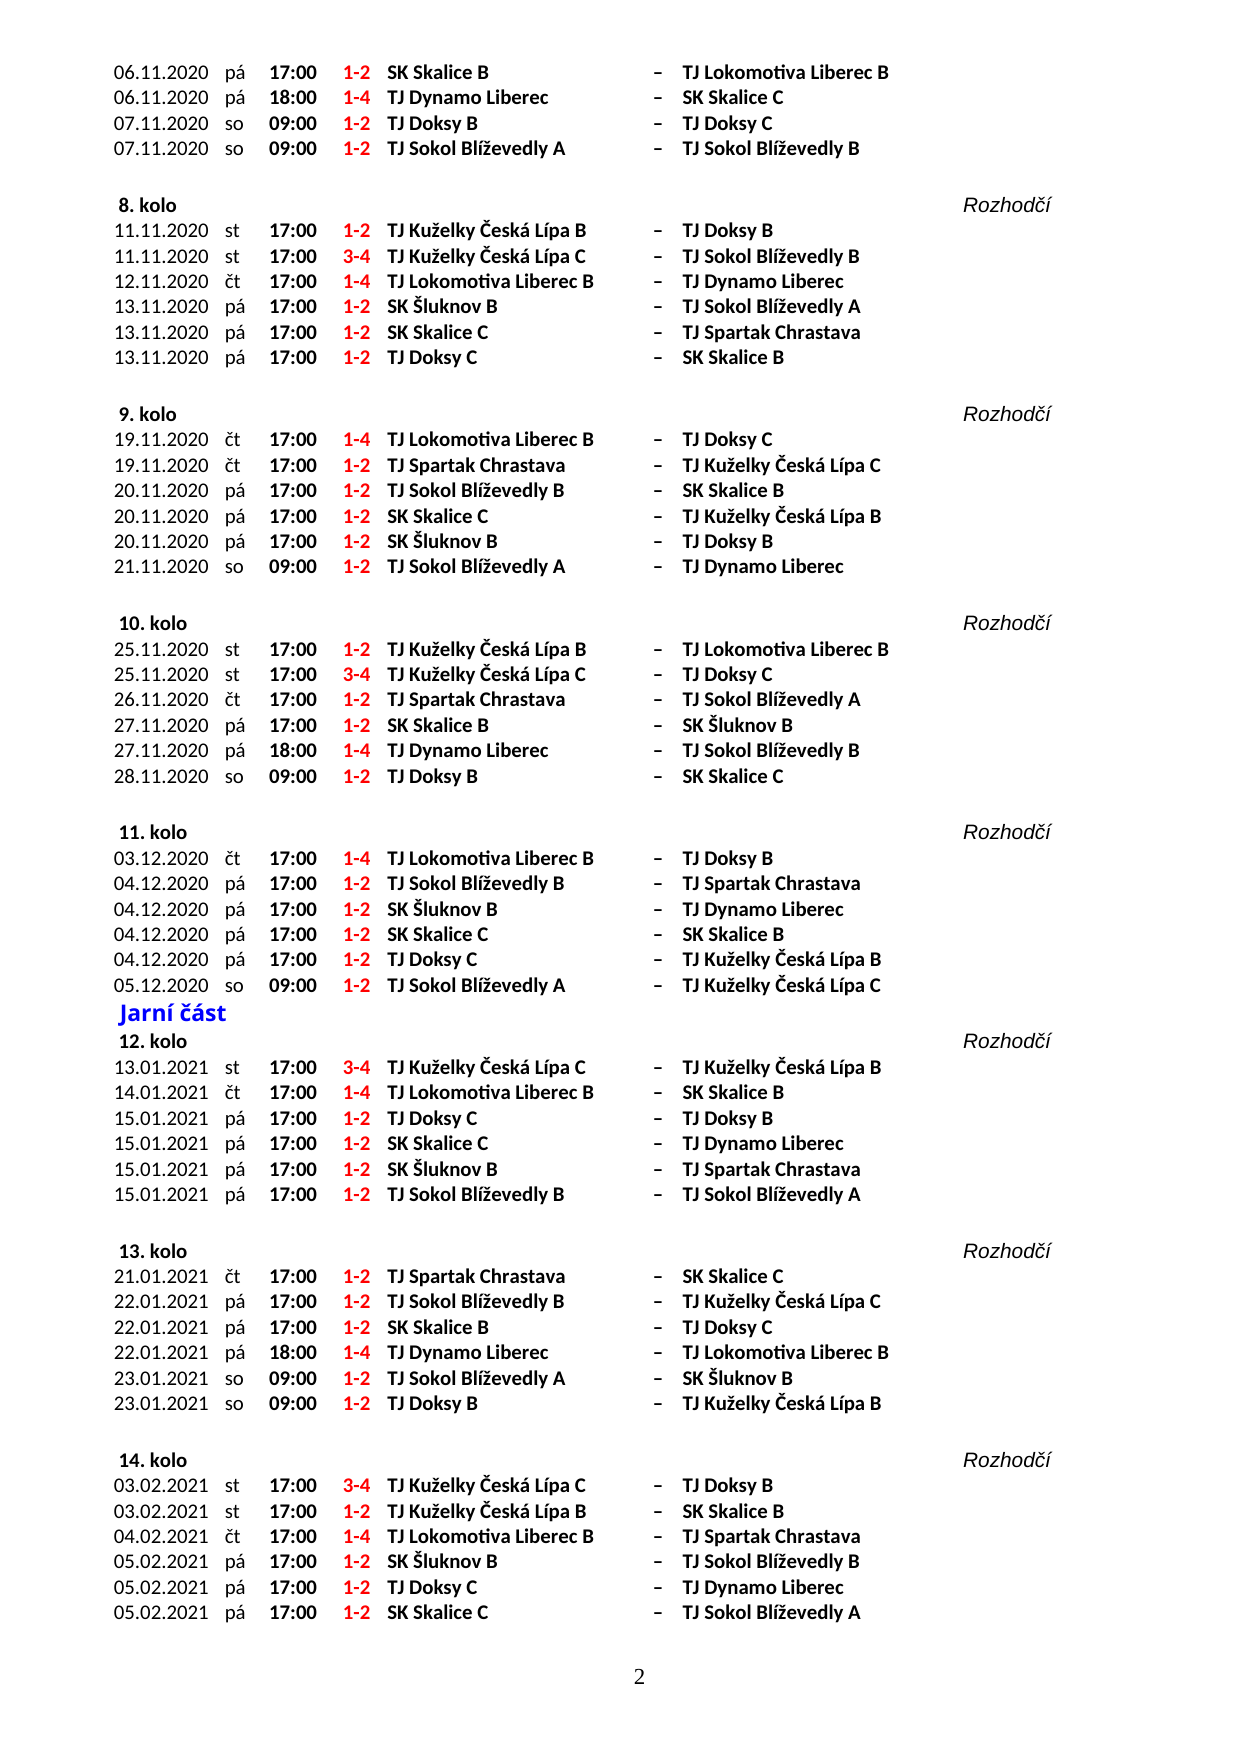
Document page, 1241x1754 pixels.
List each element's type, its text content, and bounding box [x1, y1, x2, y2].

text 21.11.2020 so 09:00 1-2 TJ Sokol Blíževedly A – TJ Dynamo Liberec [114, 554, 1137, 579]
text 20.11.2020 pá 17:00 1-2 SK Šluknov B – TJ Doksy B [114, 528, 1137, 554]
text 05.02.2021 pá 17:00 1-2 SK Skalice C – TJ Sokol Blíževedly A [114, 1599, 1137, 1625]
text 23.01.2021 so 09:00 1-2 TJ Doksy B – TJ Kuželky Česká Lípa B [114, 1390, 1137, 1416]
text 04.12.2020 pá 17:00 1-2 TJ Doksy C – TJ Kuželky Česká Lípa B [114, 947, 1137, 972]
text 07.11.2020 so 09:00 1-2 TJ Sokol Blíževedly A – TJ Sokol Blíževedly B [114, 135, 1137, 161]
text 06.11.2020 pá 18:00 1-4 TJ Dynamo Liberec – SK Skalice C [114, 84, 1137, 110]
text 8. kolo Rozhodčí [114, 161, 1137, 217]
text 22.01.2021 pá 17:00 1-2 SK Skalice B – TJ Doksy C [114, 1314, 1137, 1339]
text 11.11.2020 st 17:00 3-4 TJ Kuželky Česká Lípa C – TJ Sokol Blíževedly B [114, 243, 1137, 268]
text 05.02.2021 pá 17:00 1-2 SK Šluknov B – TJ Sokol Blíževedly B [114, 1549, 1137, 1574]
text 15.01.2021 pá 17:00 1-2 TJ Doksy C – TJ Doksy B [114, 1105, 1137, 1130]
text 13.01.2021 st 17:00 3-4 TJ Kuželky Česká Lípa C – TJ Kuželky Česká Lípa B [114, 1054, 1137, 1079]
text 04.12.2020 pá 17:00 1-2 SK Šluknov B – TJ Dynamo Liberec [114, 896, 1137, 921]
text 23.01.2021 so 09:00 1-2 TJ Sokol Blíževedly A – SK Šluknov B [114, 1365, 1137, 1390]
text 13.11.2020 pá 17:00 1-2 SK Šluknov B – TJ Sokol Blíževedly A [114, 294, 1137, 319]
text 07.11.2020 so 09:00 1-2 TJ Doksy B – TJ Doksy C [114, 110, 1137, 135]
text 20.11.2020 pá 17:00 1-2 TJ Sokol Blíževedly B – SK Skalice B [114, 477, 1137, 503]
text 15.01.2021 pá 17:00 1-2 SK Šluknov B – TJ Spartak Chrastava [114, 1156, 1137, 1181]
text 05.02.2021 pá 17:00 1-2 TJ Doksy C – TJ Dynamo Liberec [114, 1574, 1137, 1599]
text 11. kolo Rozhodčí [114, 788, 1137, 845]
text 13.11.2020 pá 17:00 1-2 TJ Doksy C – SK Skalice B [114, 344, 1137, 370]
text 15.01.2021 pá 17:00 1-2 SK Skalice C – TJ Dynamo Liberec [114, 1130, 1137, 1156]
text 04.12.2020 pá 17:00 1-2 SK Skalice C – SK Skalice B [114, 921, 1137, 947]
text 15.01.2021 pá 17:00 1-2 TJ Sokol Blíževedly B – TJ Sokol Blíževedly A [114, 1181, 1137, 1207]
text 27.11.2020 pá 18:00 1-4 TJ Dynamo Liberec – TJ Sokol Blíževedly B [114, 737, 1137, 763]
text 04.02.2021 čt 17:00 1-4 TJ Lokomotiva Liberec B – TJ Spartak Chrastava [114, 1523, 1137, 1549]
text 10. kolo Rozhodčí [114, 579, 1137, 636]
text 21.01.2021 čt 17:00 1-2 TJ Spartak Chrastava – SK Skalice C [114, 1263, 1137, 1289]
text 13. kolo Rozhodčí [114, 1207, 1137, 1263]
text 25.11.2020 st 17:00 1-2 TJ Kuželky Česká Lípa B – TJ Lokomotiva Liberec B [114, 636, 1137, 661]
text 28.11.2020 so 09:00 1-2 TJ Doksy B – SK Skalice C [114, 763, 1137, 788]
text 03.02.2021 st 17:00 1-2 TJ Kuželky Česká Lípa B – SK Skalice B [114, 1498, 1137, 1523]
text 19.11.2020 čt 17:00 1-2 TJ Spartak Chrastava – TJ Kuželky Česká Lípa C [114, 452, 1137, 477]
text 20.11.2020 pá 17:00 1-2 SK Skalice C – TJ Kuželky Česká Lípa B [114, 503, 1137, 528]
text 22.01.2021 pá 17:00 1-2 TJ Sokol Blíževedly B – TJ Kuželky Česká Lípa C [114, 1289, 1137, 1314]
text 11.11.2020 st 17:00 1-2 TJ Kuželky Česká Lípa B – TJ Doksy B [114, 217, 1137, 243]
text 19.11.2020 čt 17:00 1-4 TJ Lokomotiva Liberec B – TJ Doksy C [114, 427, 1137, 452]
text 14. kolo Rozhodčí [114, 1416, 1137, 1472]
text 05.12.2020 so 09:00 1-2 TJ Sokol Blíževedly A – TJ Kuželky Česká Lípa C [114, 972, 1137, 997]
text 12.11.2020 čt 17:00 1-4 TJ Lokomotiva Liberec B – TJ Dynamo Liberec [114, 268, 1137, 294]
text 03.12.2020 čt 17:00 1-4 TJ Lokomotiva Liberec B – TJ Doksy B [114, 845, 1137, 870]
text 27.11.2020 pá 17:00 1-2 SK Skalice B – SK Šluknov B [114, 712, 1137, 737]
text 9. kolo Rozhodčí [114, 370, 1137, 427]
text 25.11.2020 st 17:00 3-4 TJ Kuželky Česká Lípa C – TJ Doksy C [114, 661, 1137, 687]
text 22.01.2021 pá 18:00 1-4 TJ Dynamo Liberec – TJ Lokomotiva Liberec B [114, 1339, 1137, 1365]
text 12. kolo Rozhodčí [114, 997, 1137, 1054]
text 06.11.2020 pá 17:00 1-2 SK Skalice B – TJ Lokomotiva Liberec B [114, 59, 1137, 84]
text 04.12.2020 pá 17:00 1-2 TJ Sokol Blíževedly B – TJ Spartak Chrastava [114, 870, 1137, 896]
text 26.11.2020 čt 17:00 1-2 TJ Spartak Chrastava – TJ Sokol Blíževedly A [114, 687, 1137, 712]
text 13.11.2020 pá 17:00 1-2 SK Skalice C – TJ Spartak Chrastava [114, 319, 1137, 344]
text 03.02.2021 st 17:00 3-4 TJ Kuželky Česká Lípa C – TJ Doksy B [114, 1472, 1137, 1498]
text 14.01.2021 čt 17:00 1-4 TJ Lokomotiva Liberec B – SK Skalice B [114, 1079, 1137, 1105]
